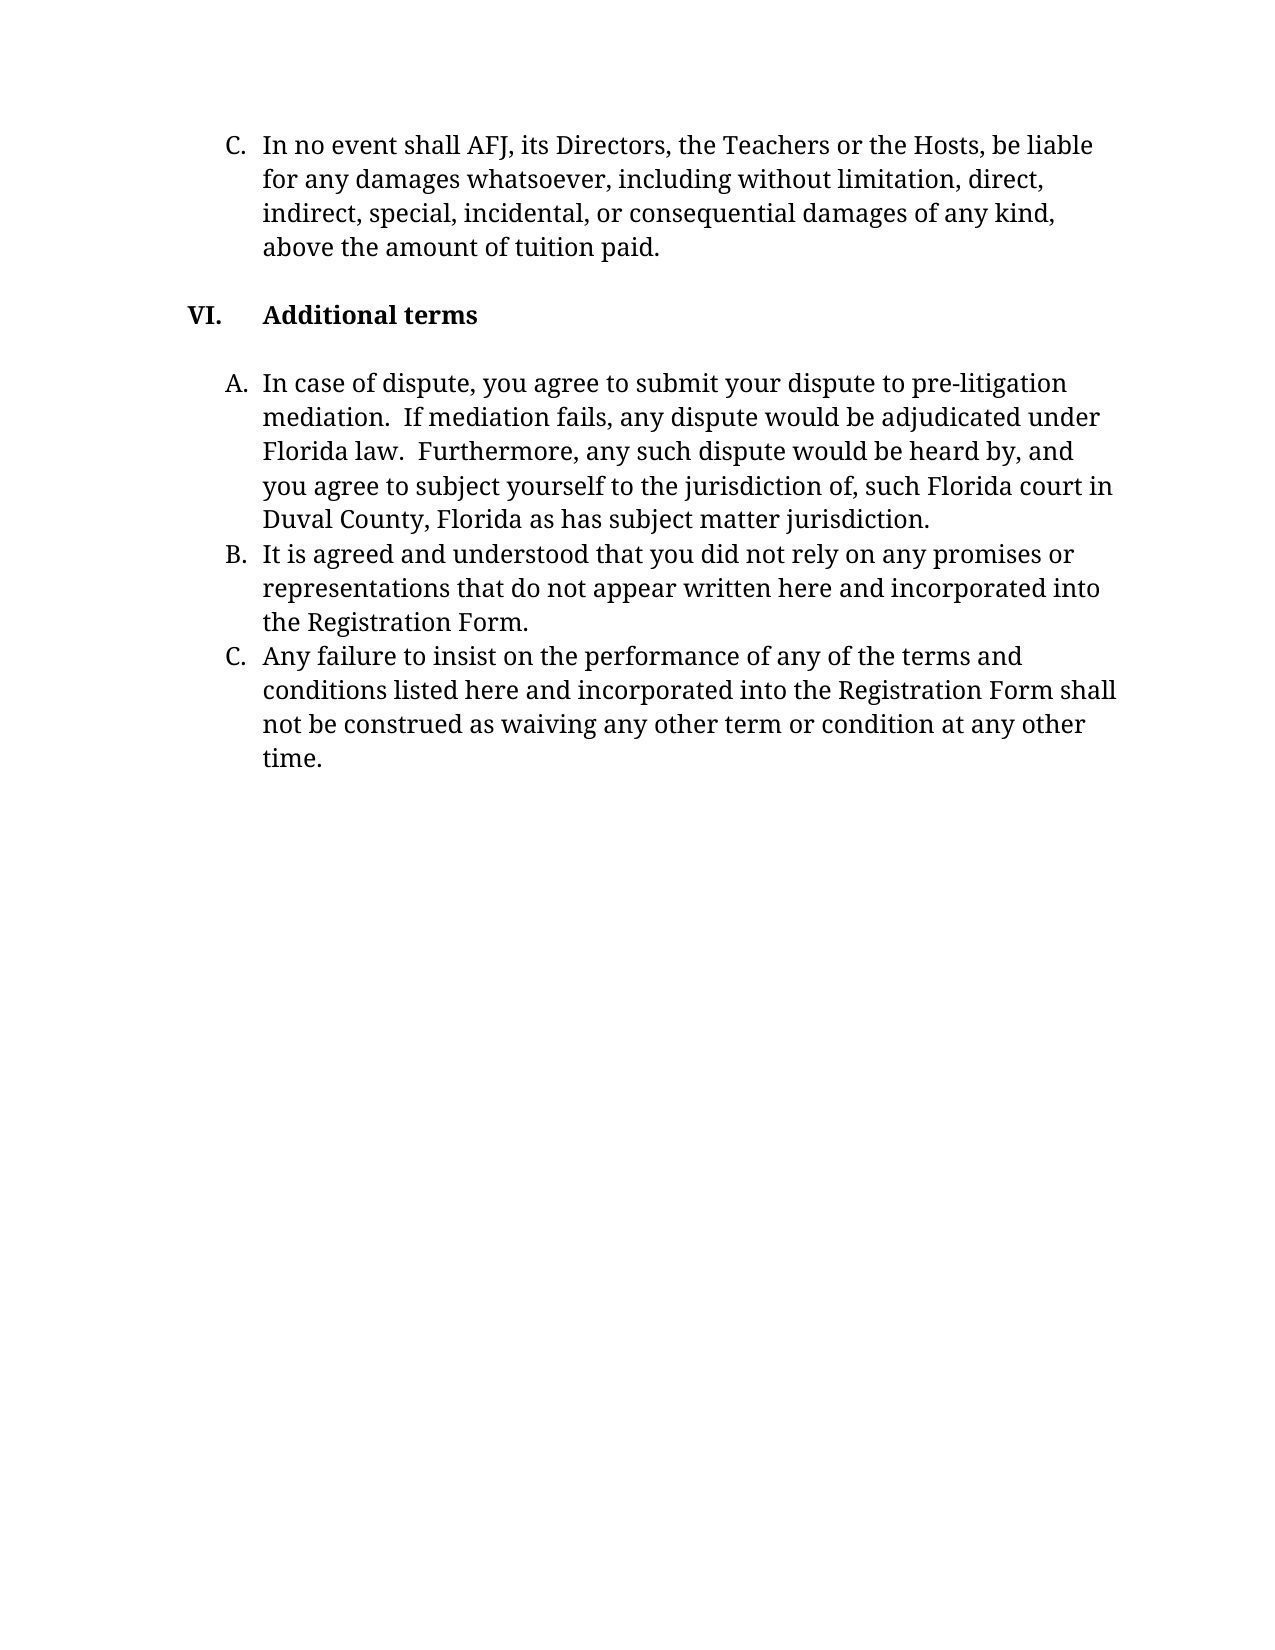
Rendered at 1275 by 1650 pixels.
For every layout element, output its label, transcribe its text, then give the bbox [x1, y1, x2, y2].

list Any failure to insist on the performance of any of the terms and conditions listed here and incorporated into the Registration Form shall not be construed as waiving any other term or condition at any other time. [225, 638, 1125, 775]
list Additional terms [187, 298, 1125, 332]
list In case of dispute, you agree to submit your dispute to pre-litigation mediation. If mediation fails, any dispute would be adjudicated under Florida law. Furthermore, any such dispute would be heard by, and you agree to subject yourself to the jurisdiction of, such Florida court in Duval County, Florida as has subject matter jurisdiction. [225, 366, 1125, 536]
list In no event shall AFJ, its Directors, the Teachers or the Hosts, be liable for any damages whatsoever, including without limitation, direct, indirect, special, incidental, or consequential damages of any kind, above the amount of tuition paid. [225, 127, 1125, 264]
list It is agreed and understood that you did not rely on any promises or representations that do not appear written here and incorporated into the Registration Form. [225, 536, 1125, 638]
